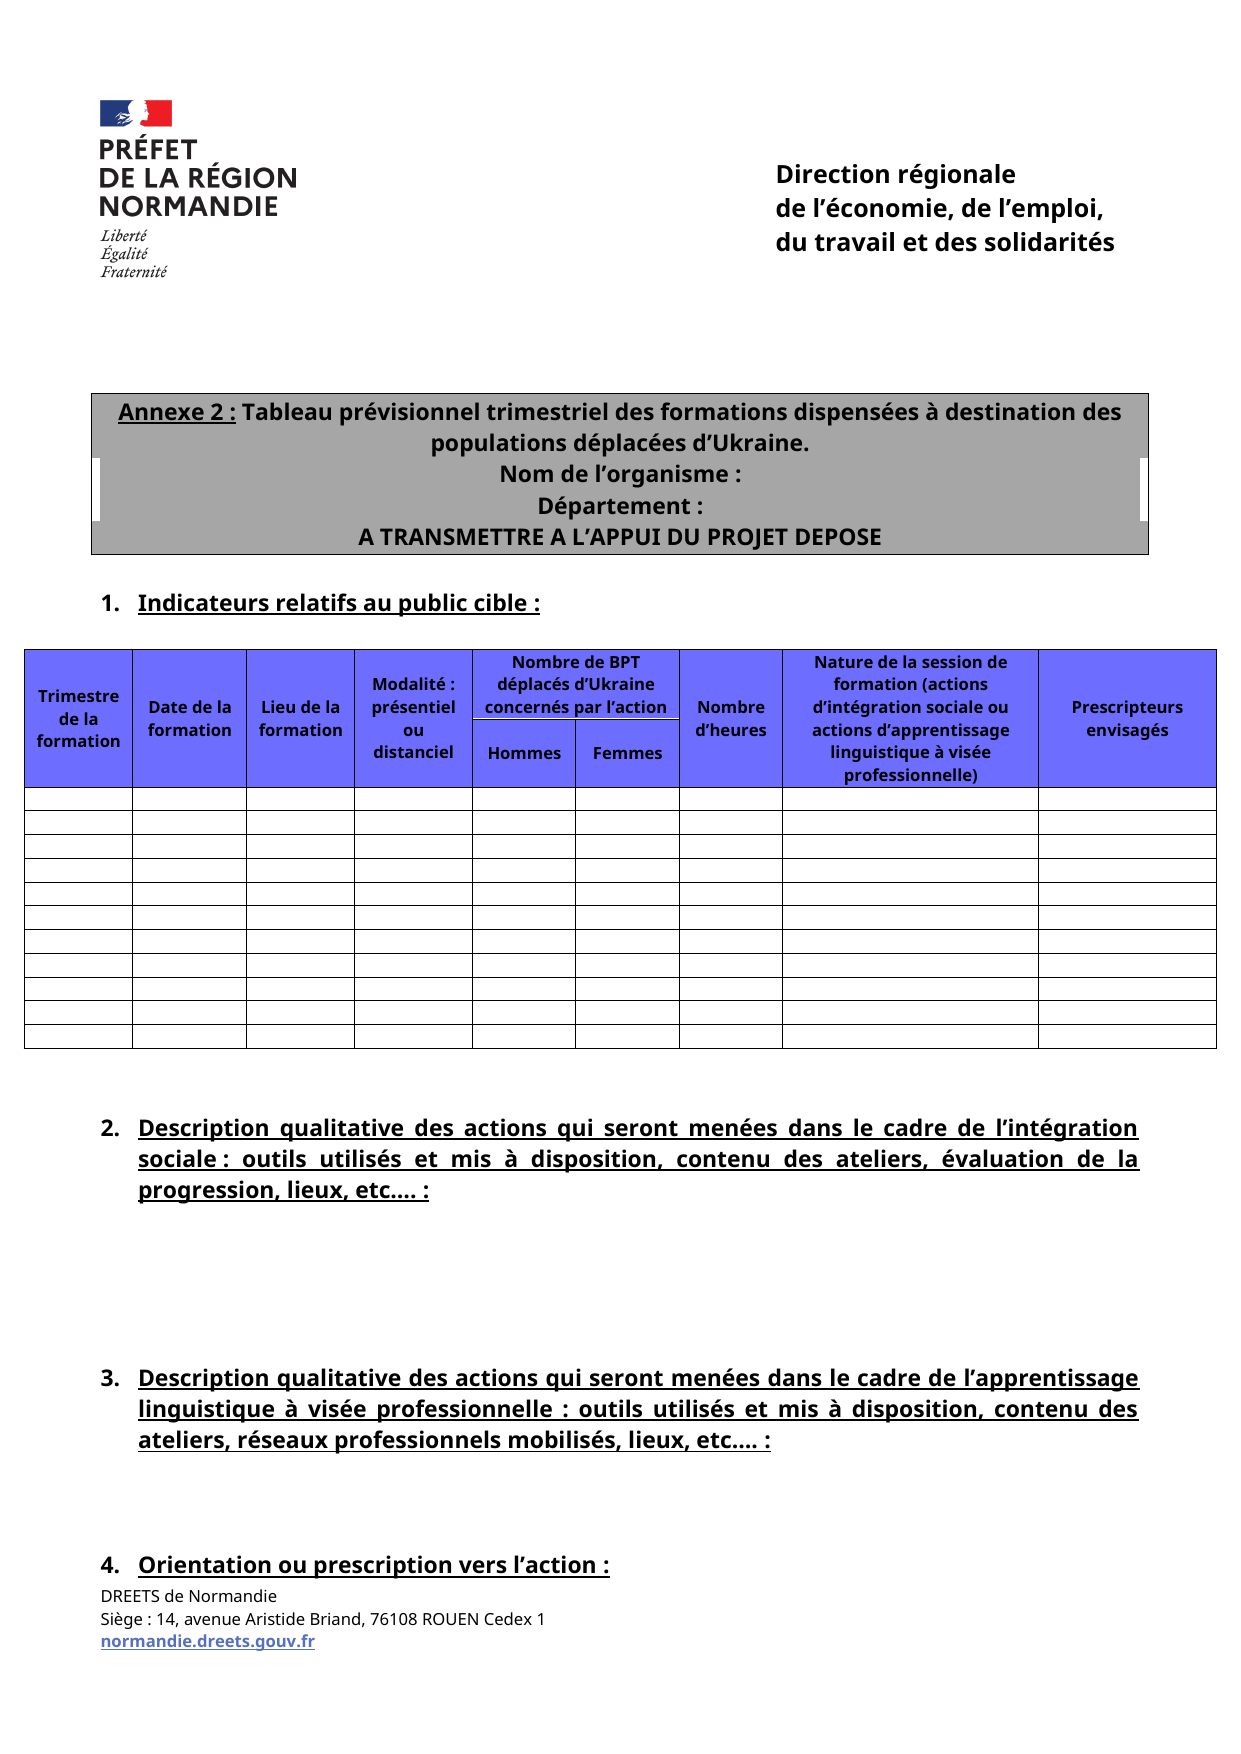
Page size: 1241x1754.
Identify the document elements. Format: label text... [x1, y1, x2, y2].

table_cell [247, 978, 354, 1000]
table_cell [25, 930, 132, 953]
table_cell [247, 1001, 354, 1024]
table_cell [576, 883, 679, 905]
table_cell [133, 978, 246, 1000]
table_cell [133, 1025, 246, 1048]
table_cell [355, 1025, 472, 1048]
list Description qualitative des actions qui seront menées dans le cadre de l’apprentissage linguistique à visée professionnelle : outils utilisés et mis à disposition, contenu des ateliers, réseaux professionnels mobilisés, lieux, etc…. : [100, 1362, 1140, 1456]
table_cell [1039, 859, 1216, 882]
table_cell [25, 835, 132, 858]
table_cell [680, 835, 782, 858]
table_header Trimestre de la formation [25, 650, 132, 787]
text Nom de l’organisme : [100, 458, 1140, 490]
table_cell [355, 788, 472, 810]
table_cell Femmes [576, 720, 679, 787]
table_cell [680, 1025, 782, 1048]
table_cell [576, 906, 679, 929]
table_cell [355, 883, 472, 905]
table_cell [783, 978, 1038, 1000]
table_header Lieu de la formation [247, 650, 354, 787]
table_cell [247, 883, 354, 905]
table_header Nombre de BPT déplacés d’Ukraine concernés par l’action [473, 650, 679, 718]
table_cell [473, 978, 575, 1000]
table_cell [133, 859, 246, 882]
table_cell [247, 906, 354, 929]
table_cell [680, 859, 782, 882]
table_cell [355, 859, 472, 882]
table_cell [247, 859, 354, 882]
table_cell [576, 835, 679, 858]
table_cell [473, 930, 575, 953]
table_cell [1039, 954, 1216, 977]
table_cell [680, 788, 782, 810]
table_cell [783, 859, 1038, 882]
table_cell [1039, 1025, 1216, 1048]
table_cell [473, 788, 575, 810]
table_cell [473, 1001, 575, 1024]
table_header Modalité : présentiel ou distanciel [355, 650, 472, 787]
table_cell [247, 954, 354, 977]
list Indicateurs relatifs au public cible : [100, 587, 1140, 618]
table_cell [680, 954, 782, 977]
table_cell [1039, 1001, 1216, 1024]
table_cell [1039, 883, 1216, 905]
table_cell [783, 1001, 1038, 1024]
table_cell [133, 930, 246, 953]
table_cell [133, 811, 246, 834]
table_header Nombre d’heures [680, 650, 782, 787]
table_cell [25, 811, 132, 834]
table_header Date de la formation [133, 650, 246, 787]
table_cell [133, 906, 246, 929]
table_cell [783, 811, 1038, 834]
table_cell [25, 859, 132, 882]
table_cell [473, 835, 575, 858]
table_cell [576, 1025, 679, 1048]
table_cell [25, 978, 132, 1000]
text Département : [100, 490, 1140, 518]
table_cell [576, 978, 679, 1000]
table_cell [680, 883, 782, 905]
table_cell [1039, 811, 1216, 834]
table_cell [355, 978, 472, 1000]
table_cell [473, 1025, 575, 1048]
table_cell [355, 1001, 472, 1024]
table_cell [355, 930, 472, 953]
table_cell [783, 954, 1038, 977]
table_cell [783, 906, 1038, 929]
table_cell [576, 811, 679, 834]
table_cell [473, 859, 575, 882]
table_cell [576, 930, 679, 953]
table_cell [25, 954, 132, 977]
table_cell [473, 883, 575, 905]
table_cell [783, 1025, 1038, 1048]
table_header Prescripteurs envisagés [1039, 650, 1216, 787]
table_cell [576, 954, 679, 977]
table_cell [473, 954, 575, 977]
table_cell [25, 906, 132, 929]
table_cell [680, 1001, 782, 1024]
table_cell [473, 906, 575, 929]
table_cell [576, 1001, 679, 1024]
table_cell [133, 835, 246, 858]
table_cell [355, 906, 472, 929]
table_cell [680, 978, 782, 1000]
table_cell [247, 788, 354, 810]
table_cell [25, 883, 132, 905]
table_cell [25, 788, 132, 810]
table_cell [25, 1025, 132, 1048]
table_cell [680, 811, 782, 834]
table_cell [680, 906, 782, 929]
table_cell [576, 788, 679, 810]
table_cell [783, 835, 1038, 858]
table_cell [576, 859, 679, 882]
table_cell [247, 930, 354, 953]
table_cell [1039, 978, 1216, 1000]
table_cell [133, 788, 246, 810]
table_cell [133, 883, 246, 905]
table_cell Hommes [473, 720, 575, 787]
table_cell [1039, 906, 1216, 929]
table_cell [1039, 930, 1216, 953]
table_cell [783, 788, 1038, 810]
table_cell [783, 930, 1038, 953]
table_cell [25, 1001, 132, 1024]
table_cell [783, 883, 1038, 905]
table_cell [1039, 788, 1216, 810]
table_cell [473, 811, 575, 834]
table_cell [355, 811, 472, 834]
table_header Nature de la session de formation (actions d’intégration sociale ou actions d’apprentissage linguistique à visée professionnelle) [783, 650, 1038, 787]
table_cell [680, 930, 782, 953]
table_cell [133, 954, 246, 977]
table_cell [1039, 835, 1216, 858]
list Description qualitative des actions qui seront menées dans le cadre de l’intégration sociale : outils utilisés et mis à disposition, contenu des ateliers, évaluation de la progression, lieux, etc…. : [100, 1112, 1140, 1205]
table_cell [133, 1001, 246, 1024]
table_cell [355, 954, 472, 977]
list Orientation ou prescription vers l’action : [100, 1549, 1140, 1581]
table_cell [247, 835, 354, 858]
text A TRANSMETTRE A L’APPUI DU PROJET DEPOSE [92, 518, 1148, 554]
table_cell [247, 811, 354, 834]
table_cell [355, 835, 472, 858]
text Annexe 2 : Tableau prévisionnel trimestriel des formations dispensées à destination des populations déplacées d’Ukraine. [92, 394, 1148, 458]
table_cell [247, 1025, 354, 1048]
